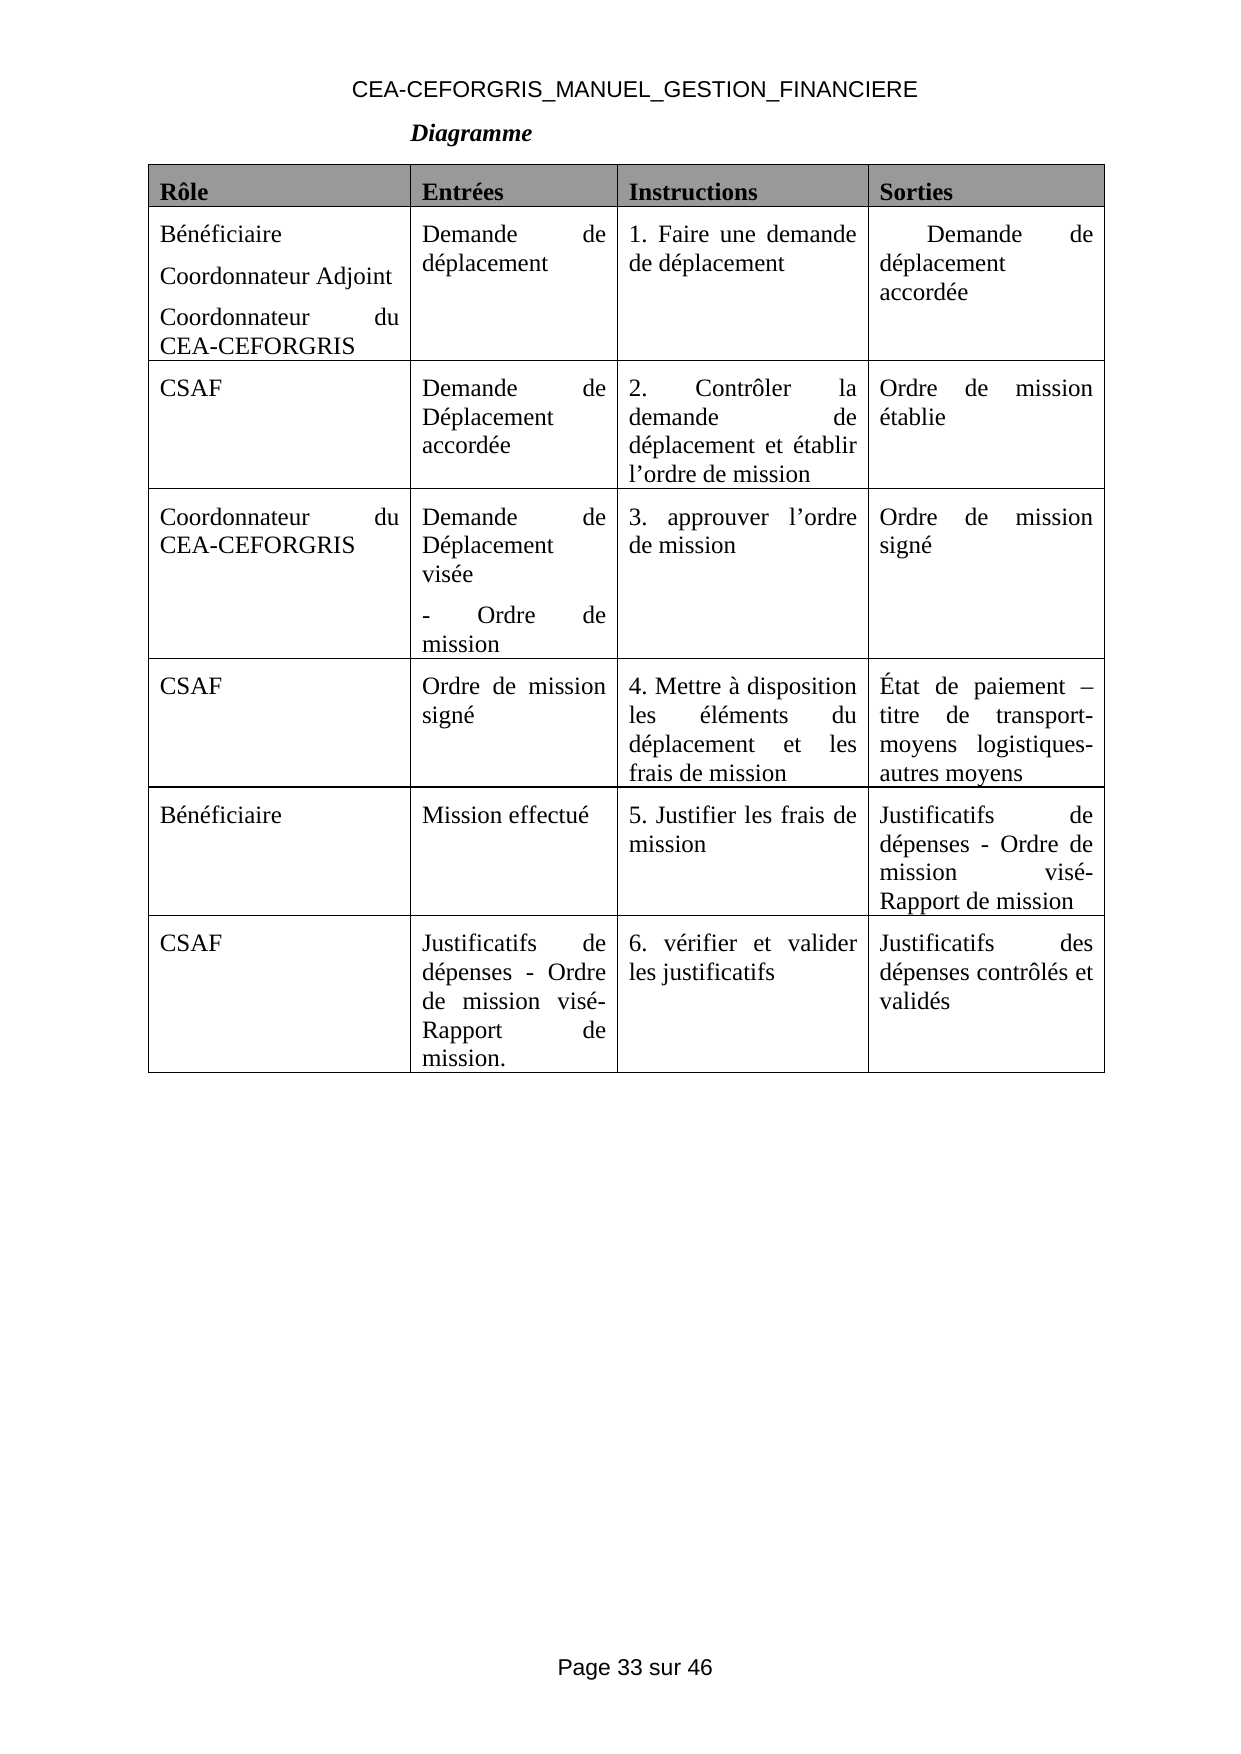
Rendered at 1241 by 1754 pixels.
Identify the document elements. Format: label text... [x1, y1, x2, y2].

table_cell Bénéficiaire Coordonnateur Adjoint Coordonnateur du CEA-CEFORGRIS [149, 207, 410, 359]
table_cell Justificatifs des dépenses contrôlés et validés [869, 916, 1104, 1072]
table_cell Justificatifs de dépenses - Ordre de mission visé- Rapport de mission. [411, 916, 617, 1072]
table_cell CSAF [149, 361, 410, 488]
table_cell Ordre de mission établie [869, 361, 1104, 488]
table_cell Demande de déplacement accordée [869, 207, 1104, 359]
table_cell 3. approuver l’ordre de mission [618, 489, 868, 658]
table_cell 1. Faire une demande de déplacement [618, 207, 868, 359]
table_cell CSAF [149, 659, 410, 786]
table_header Sorties [869, 165, 1104, 206]
table_cell Demande de Déplacement visée - Ordre de mission [411, 489, 617, 658]
table_cell Mission effectué [411, 788, 617, 915]
table_header Rôle [149, 165, 410, 206]
table_cell Demande de Déplacement accordée [411, 361, 617, 488]
table_cell 5. Justifier les frais de mission [618, 788, 868, 915]
table_cell 6. vérifier et valider les justificatifs [618, 916, 868, 1072]
table_cell 4. Mettre à disposition les éléments du déplacement et les frais de mission [618, 659, 868, 786]
table_cell CSAF [149, 916, 410, 1072]
table_cell Justificatifs de dépenses - Ordre de mission visé- Rapport de mission [869, 788, 1104, 915]
table_cell Coordonnateur du CEA-CEFORGRIS [149, 489, 410, 658]
table_header Instructions [618, 165, 868, 206]
table_header Entrées [411, 165, 617, 206]
table_cell État de paiement – titre de transport- moyens logistiques-autres moyens [869, 659, 1104, 786]
subtitle Diagramme [410, 118, 1122, 147]
table_cell Demande de déplacement [411, 207, 617, 359]
table_cell Bénéficiaire [149, 788, 410, 915]
table_cell 2. Contrôler la demande de déplacement et établir l’ordre de mission [618, 361, 868, 488]
table_cell Ordre de mission signé [869, 489, 1104, 658]
table_cell Ordre de mission signé [411, 659, 617, 786]
